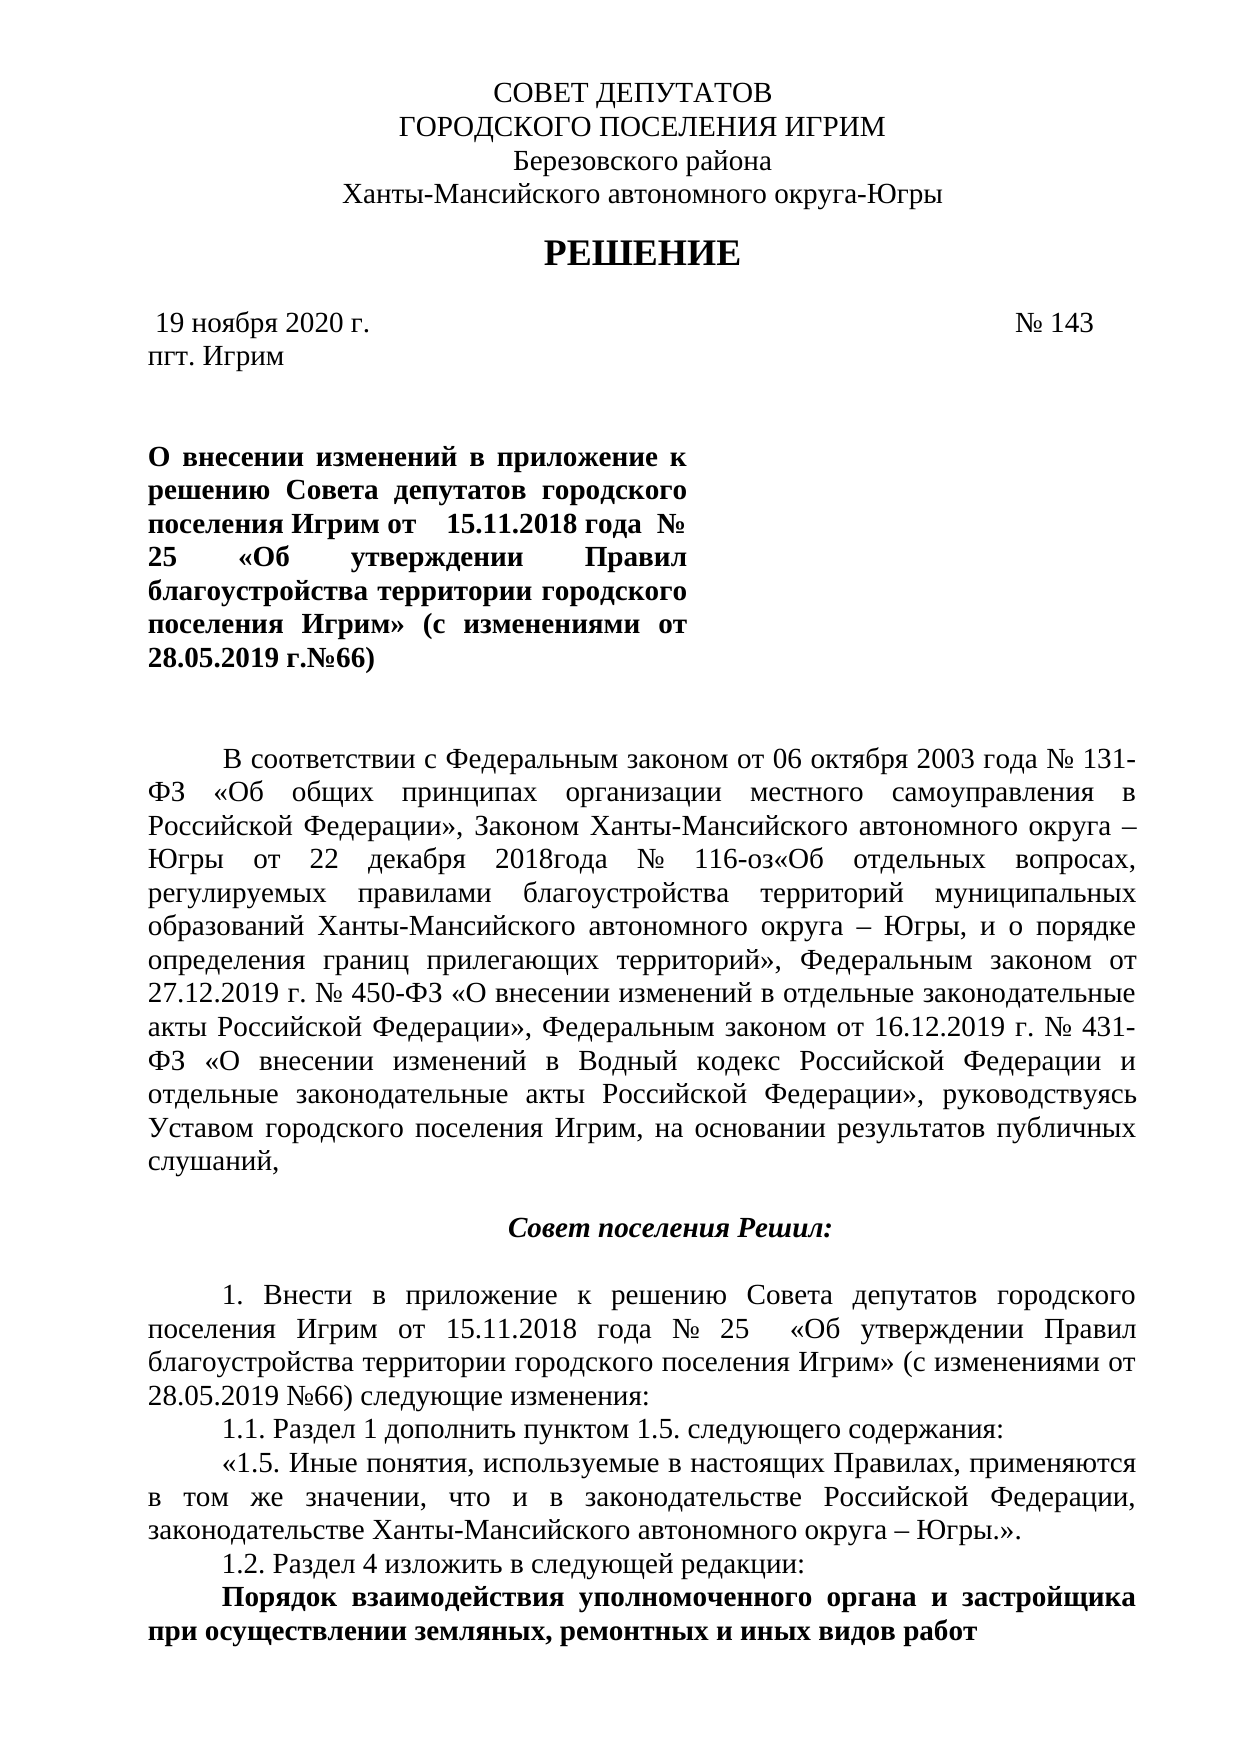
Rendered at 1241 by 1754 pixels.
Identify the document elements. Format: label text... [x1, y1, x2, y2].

text 1. Внести в приложение к решению Совета депутатов городского поселения Игрим от 15.11.2018 года № 25 «Об утверждении Правил благоустройства территории городского поселения Игрим» (с изменениями от 28.05.2019 №66) следующие изменения: [148, 1277, 1137, 1412]
text 19 ноября 2020 г. № 143 [148, 305, 1137, 338]
text «1.5. Иные понятия, используемые в настоящих Правилах, применяются в том же значении, что и в законодательстве Российской Федерации, законодательстве Ханты-Мансийского автономного округа – Югры.». [148, 1445, 1137, 1546]
table_header О внесении изменений в приложение к решению Совета депутатов городского поселения Игрим от 15.11.2018 года № 25 «Об утверждении Правил благоустройства территории городского поселения Игрим» (с изменениями от 28.05.2019 г.№66) [136, 439, 727, 707]
text В соответствии с Федеральным законом от 06 октября 2003 года № 131-ФЗ «Об общих принципах организации местного самоуправления в Российской Федерации», Законом Ханты-Мансийского автономного округа – Югры от 22 декабря 2018года № 116-оз«Об отдельных вопросах, регулируемых правилами благоустройства территорий муниципальных образований Ханты-Мансийского автономного округа – Югры, и о порядке определения границ прилегающих территорий», Федеральным законом от 27.12.2019 г. № 450-ФЗ «О внесении изменений в отдельные законодательные акты Российской Федерации», Федеральным законом от 16.12.2019 г. № 431-ФЗ «О внесении изменений в Водный кодекс Российской Федерации и отдельные законодательные акты Российской Федерации», руководствуясь Уставом городского поселения Игрим, на основании результатов публичных слушаний, [148, 741, 1137, 1177]
text РЕШЕНИЕ [148, 231, 1137, 274]
text Порядок взаимодействия уполномоченного органа и застройщика при осуществлении земляных, ремонтных и иных видов работ [148, 1579, 1137, 1646]
text Березовского района [148, 143, 1137, 176]
text СОВЕТ ДЕПУТАТОВ [148, 76, 1137, 109]
text 1.2. Раздел 4 изложить в следующей редакции: [148, 1546, 1137, 1579]
text 1.1. Раздел 1 дополнить пунктом 1.5. следующего содержания: [148, 1412, 1137, 1445]
text Совет поселения Решил: [148, 1210, 1137, 1244]
text ГОРОДСКОГО ПОСЕЛЕНИЯ ИГРИМ [148, 109, 1137, 143]
text пгт. Игрим [148, 338, 1137, 372]
text Ханты-Мансийского автономного округа-Югры [148, 176, 1137, 210]
